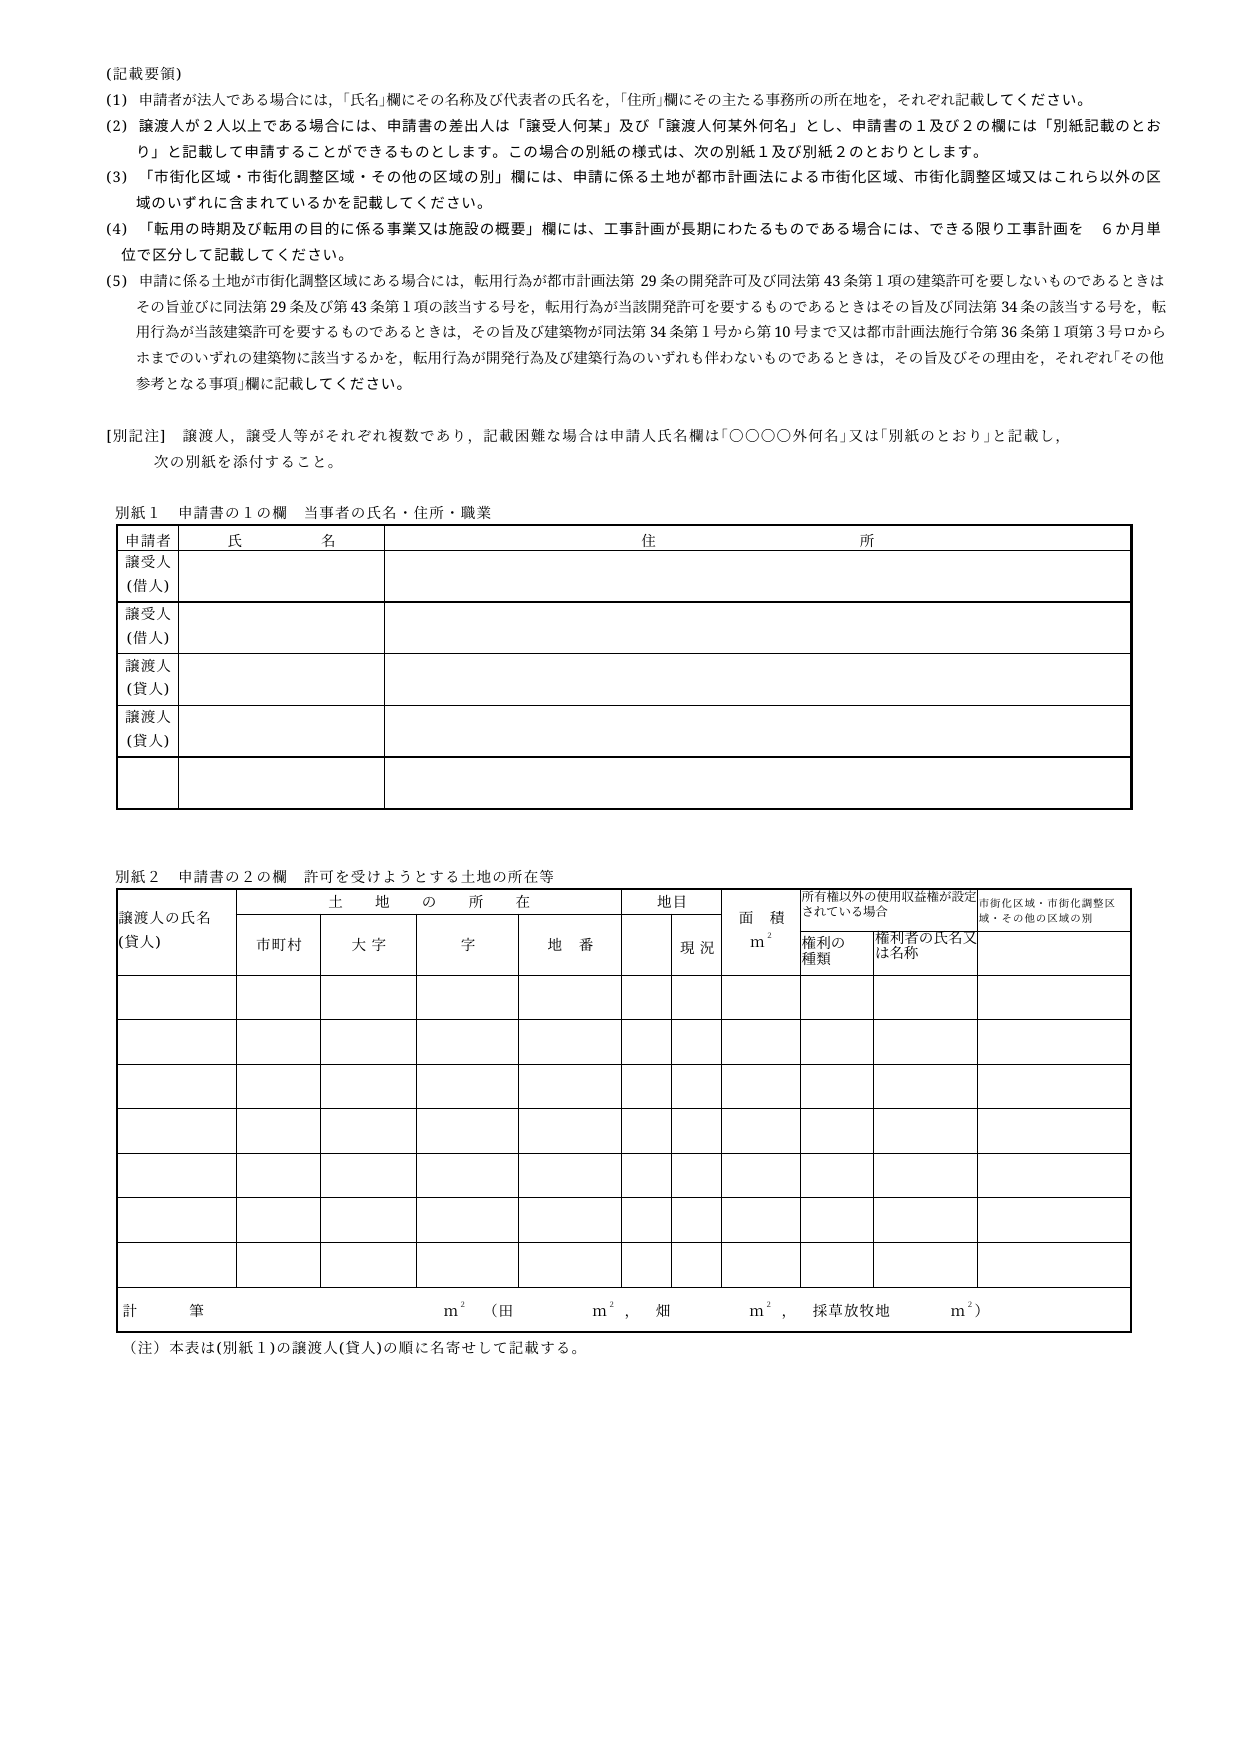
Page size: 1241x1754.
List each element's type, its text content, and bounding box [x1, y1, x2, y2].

table_cell [722, 1109, 800, 1153]
table_cell [874, 1065, 977, 1108]
table_cell [722, 1154, 800, 1197]
table_header 住 所 [385, 526, 1130, 550]
table_cell [801, 1020, 873, 1064]
table_cell [722, 976, 800, 1019]
table_cell [622, 1065, 671, 1108]
table_header 市街化区域・市街化調整区域・その他の区域の別 [978, 890, 1130, 931]
table_cell [672, 1065, 721, 1108]
table_cell [118, 1020, 236, 1064]
text (4) 「転用の時期及び転用の目的に係る事業又は施設の概要」欄には、工事計画が長期にわたるものである場合には、できる限り工事計画を ６か月単位で区分して記載してください。 [106, 214, 1166, 266]
table_cell [801, 1243, 873, 1287]
table_cell [179, 706, 384, 756]
table_cell [874, 1198, 977, 1242]
table_cell [978, 932, 1130, 974]
table_cell [385, 551, 1130, 601]
table_cell 譲渡人 (貸人) [118, 706, 178, 756]
table_cell [179, 603, 384, 653]
table_cell 権利の 種類 [801, 932, 873, 974]
table_cell [801, 1065, 873, 1108]
table_cell [978, 1154, 1130, 1197]
table_cell [417, 1198, 518, 1242]
table_cell [722, 1243, 800, 1287]
table_cell [622, 915, 671, 974]
table_cell [622, 1109, 671, 1153]
table_cell [417, 1243, 518, 1287]
table_cell [722, 1065, 800, 1108]
table_cell [874, 1109, 977, 1153]
table_cell [874, 1020, 977, 1064]
table_cell [978, 1020, 1130, 1064]
table_cell 市町村 [237, 915, 320, 974]
table_cell [118, 758, 178, 808]
text (2) 譲渡人が２人以上である場合には、申請書の差出人は「譲受人何某」及び「譲渡人何某外何名」とし、申請書の１及び２の欄には「別紙記載のとおり」と記載して申請することができるものとします。この場合の別紙の様式は、次の別紙１及び別紙２のとおりとします。 [106, 111, 1166, 162]
table_header 面 積 ｍ２ [722, 890, 800, 974]
table_cell [321, 1198, 416, 1242]
table_cell [237, 1020, 320, 1064]
table_cell [321, 1109, 416, 1153]
table_cell 現 況 [672, 915, 721, 974]
table_cell [417, 1109, 518, 1153]
table_cell [801, 1154, 873, 1197]
table_cell [622, 1198, 671, 1242]
table_cell [237, 1243, 320, 1287]
table_cell [874, 1243, 977, 1287]
table_cell [237, 1198, 320, 1242]
table_header 土 地 の 所 在 [237, 890, 621, 913]
table_cell 譲受人 (借人) [118, 551, 178, 601]
text [別記注] 譲渡人，譲受人等がそれぞれ複数であり，記載困難な場合は申請人氏名欄は｢〇〇〇〇外何名｣又は｢別紙のとおり｣と記載し， [106, 421, 1166, 446]
table_cell [622, 1154, 671, 1197]
table_cell [622, 976, 671, 1019]
table_cell [417, 1020, 518, 1064]
table_cell 権利者の氏名又は名称 [874, 932, 977, 974]
table_cell [622, 1020, 671, 1064]
table_cell [519, 1020, 621, 1064]
table_cell [672, 1154, 721, 1197]
table_cell [874, 976, 977, 1019]
table_cell [118, 1109, 236, 1153]
text 別紙２ 申請書の２の欄 許可を受けようとする土地の所在等 [106, 862, 1166, 888]
table_cell [385, 758, 1130, 808]
table_cell [179, 654, 384, 705]
text 次の別紙を添付すること。 [106, 446, 1166, 472]
table_cell 譲受人 (借人) [118, 603, 178, 653]
table_cell [801, 1109, 873, 1153]
table_cell [978, 976, 1130, 1019]
table_cell 字 [417, 915, 518, 974]
table_cell [672, 1243, 721, 1287]
text (1) 申請者が法人である場合には，｢氏名｣欄にその名称及び代表者の氏名を，｢住所｣欄にその主たる事務所の所在地を，それぞれ記載してください。 [106, 85, 1166, 111]
table_cell [385, 654, 1130, 705]
table_cell 地 番 [519, 915, 621, 974]
table_cell [874, 1154, 977, 1197]
table_cell [722, 1198, 800, 1242]
table_cell [978, 1243, 1130, 1287]
table_cell [237, 976, 320, 1019]
table_cell [417, 1154, 518, 1197]
table_cell [978, 1198, 1130, 1242]
table_cell [519, 1198, 621, 1242]
table_cell [801, 1198, 873, 1242]
table_cell [519, 1065, 621, 1108]
table_cell [118, 1198, 236, 1242]
table_cell [672, 1109, 721, 1153]
table_cell [118, 1154, 236, 1197]
table_header 譲渡人の氏名 (貸人) [118, 890, 236, 974]
table_cell [801, 976, 873, 1019]
table_cell [321, 1154, 416, 1197]
table_header 地目 [622, 890, 721, 913]
table_cell [519, 1109, 621, 1153]
table_cell [519, 1243, 621, 1287]
table_cell [385, 603, 1130, 653]
text (記載要領) [106, 59, 1166, 85]
table_cell 大 字 [321, 915, 416, 974]
table_cell [118, 1243, 236, 1287]
table_cell [237, 1065, 320, 1108]
table_cell [519, 1154, 621, 1197]
text 別紙１ 申請書の１の欄 当事者の氏名・住所・職業 [106, 498, 1166, 524]
table_cell [417, 976, 518, 1019]
text （注）本表は(別紙１)の譲渡人(貸人)の順に名寄せして記載する。 [106, 1333, 1166, 1359]
table_cell [385, 706, 1130, 756]
table_cell [672, 1198, 721, 1242]
table_cell [519, 976, 621, 1019]
table_cell [417, 1065, 518, 1108]
table_cell [237, 1109, 320, 1153]
table_cell [321, 1065, 416, 1108]
table_cell [978, 1109, 1130, 1153]
table_cell [978, 1065, 1130, 1108]
table_cell [179, 758, 384, 808]
table_cell [672, 1020, 721, 1064]
table_cell [321, 1243, 416, 1287]
table_cell [321, 976, 416, 1019]
table_cell [622, 1243, 671, 1287]
table_cell [118, 976, 236, 1019]
table_cell [722, 1020, 800, 1064]
table_header 所有権以外の使用収益権が設定されている場合 [801, 890, 977, 931]
table_cell [118, 1065, 236, 1108]
table_cell [237, 1154, 320, 1197]
text (5) 申請に係る土地が市街化調整区域にある場合には，転用行為が都市計画法第29条の開発許可及び同法第43条第１項の建築許可を要しないものであるときはその旨並びに同法第29条及び第43条第１項の該当する号を，転用行為が当該開発許可を要するものであるときはその旨及び同法第34条の該当する号を，転用行為が当該建築許可を要するものであるときは，その旨及び建築物が同法第34条第１号から第10号まで又は都市計画法施行令第36条第１項第３号ロからホまでのいずれの建築物に該当するかを，転用行為が開発行為及び建築行為のいずれも伴わないものであるときは，その旨及びその理由を，それぞれ｢その他参考となる事項｣欄に記載してください。 [106, 266, 1166, 395]
table_header 申請者 [118, 526, 178, 550]
text (3) 「市街化区域・市街化調整区域・その他の区域の別」欄には、申請に係る土地が都市計画法による市街化区域、市街化調整区域又はこれら以外の区域のいずれに含まれているかを記載してください。 [106, 162, 1166, 214]
table_cell 計 筆 ｍ２ （田 ｍ２ ， 畑 ｍ２ ， 採草放牧地 ｍ２） [118, 1288, 1130, 1331]
table_cell [672, 976, 721, 1019]
table_cell 譲渡人 (貸人) [118, 654, 178, 705]
table_cell [321, 1020, 416, 1064]
table_header 氏 名 [179, 526, 384, 550]
table_cell [179, 551, 384, 601]
